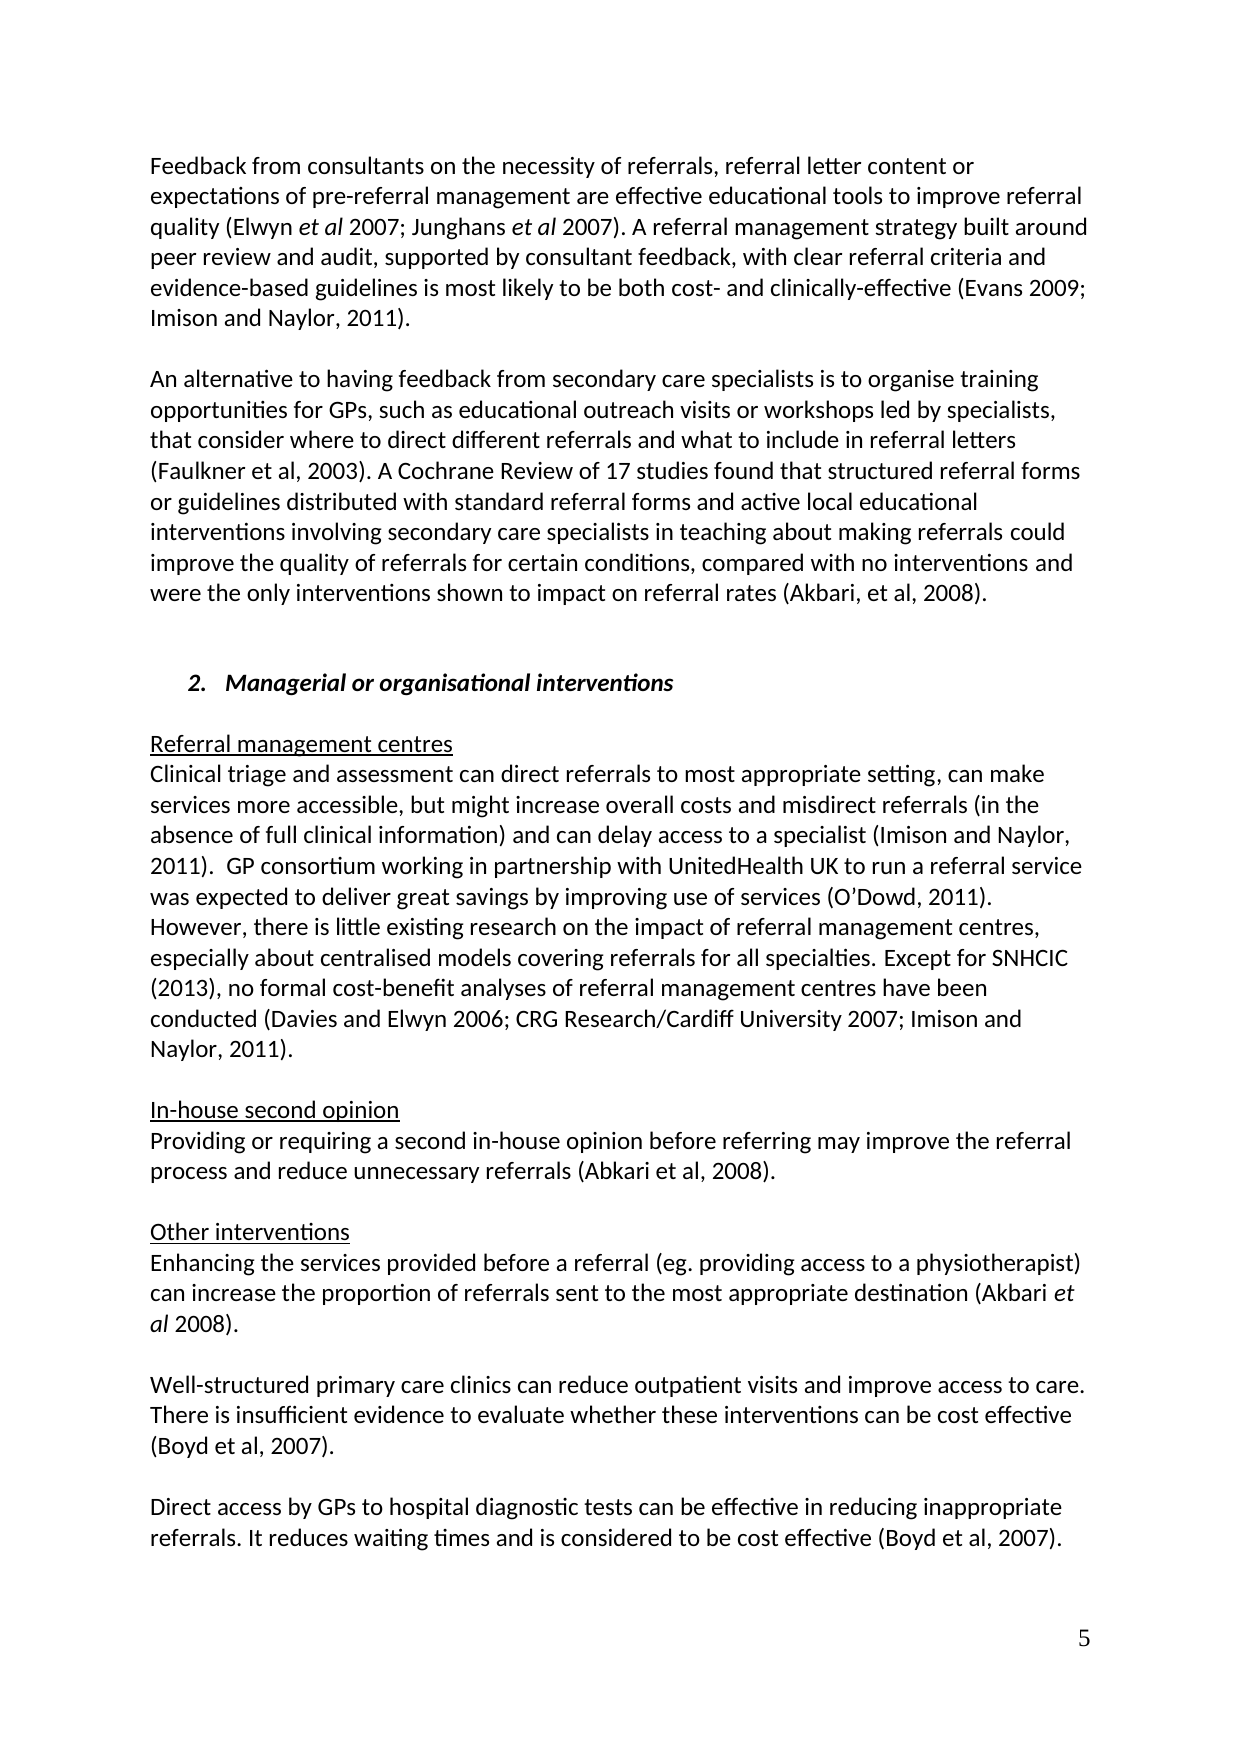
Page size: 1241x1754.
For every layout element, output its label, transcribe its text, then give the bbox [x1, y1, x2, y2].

text An alternative to having feedback from secondary care specialists is to organise training opportunities for GPs, such as educational outreach visits or workshops led by specialists, that consider where to direct different referrals and what to include in referral letters (Faulkner et al, 2003). A Cochrane Review of 17 studies found that structured referral forms or guidelines distributed with standard referral forms and active local educational interventions involving secondary care specialists in teaching about making referrals could improve the quality of referrals for certain conditions, compared with no interventions and were the only interventions shown to impact on referral rates (Akbari, et al, 2008). [150, 364, 1090, 608]
text Well-structured primary care clinics can reduce outpatient visits and improve access to care. There is insufficient evidence to evaluate whether these interventions can be cost effective (Boyd et al, 2007). [150, 1369, 1090, 1461]
text Clinical triage and assessment can direct referrals to most appropriate setting, can make services more accessible, but might increase overall costs and misdirect referrals (in the absence of full clinical information) and can delay access to a specialist (Imison and Naylor, 2011). GP consortium working in partnership with UnitedHealth UK to run a referral service was expected to deliver great savings by improving use of services (O’Dowd, 2011). However, there is little existing research on the impact of referral management centres, especially about centralised models covering referrals for all specialties. Except for SNHCIC (2013), no formal cost-benefit analyses of referral management centres have been conducted (Davies and Elwyn 2006; CRG Research/Cardiff University 2007; Imison and Naylor, 2011). [150, 759, 1090, 1064]
text In-house second opinion [150, 1094, 1090, 1125]
text Other interventions [150, 1216, 1090, 1247]
text Feedback from consultants on the necessity of referrals, referral letter content or expectations of pre-referral management are effective educational tools to improve referral quality (Elwyn et al 2007; Junghans et al 2007). A referral management strategy built around peer review and audit, supported by consultant feedback, with clear referral criteria and evidence-based guidelines is most likely to be both cost- and clinically-effective (Evans 2009; Imison and Naylor, 2011). [150, 150, 1090, 333]
text Enhancing the services provided before a referral (eg. providing access to a physiotherapist) can increase the proportion of referrals sent to the most appropriate destination (Akbari et al 2008). [150, 1247, 1090, 1338]
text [150, 1491, 1090, 1552]
text Referral management centres [150, 728, 1090, 759]
list Managerial or organisational interventions [187, 667, 1090, 698]
text Providing or requiring a second in-house opinion before referring may improve the referral process and reduce unnecessary referrals (Abkari et al, 2008). [150, 1125, 1090, 1186]
